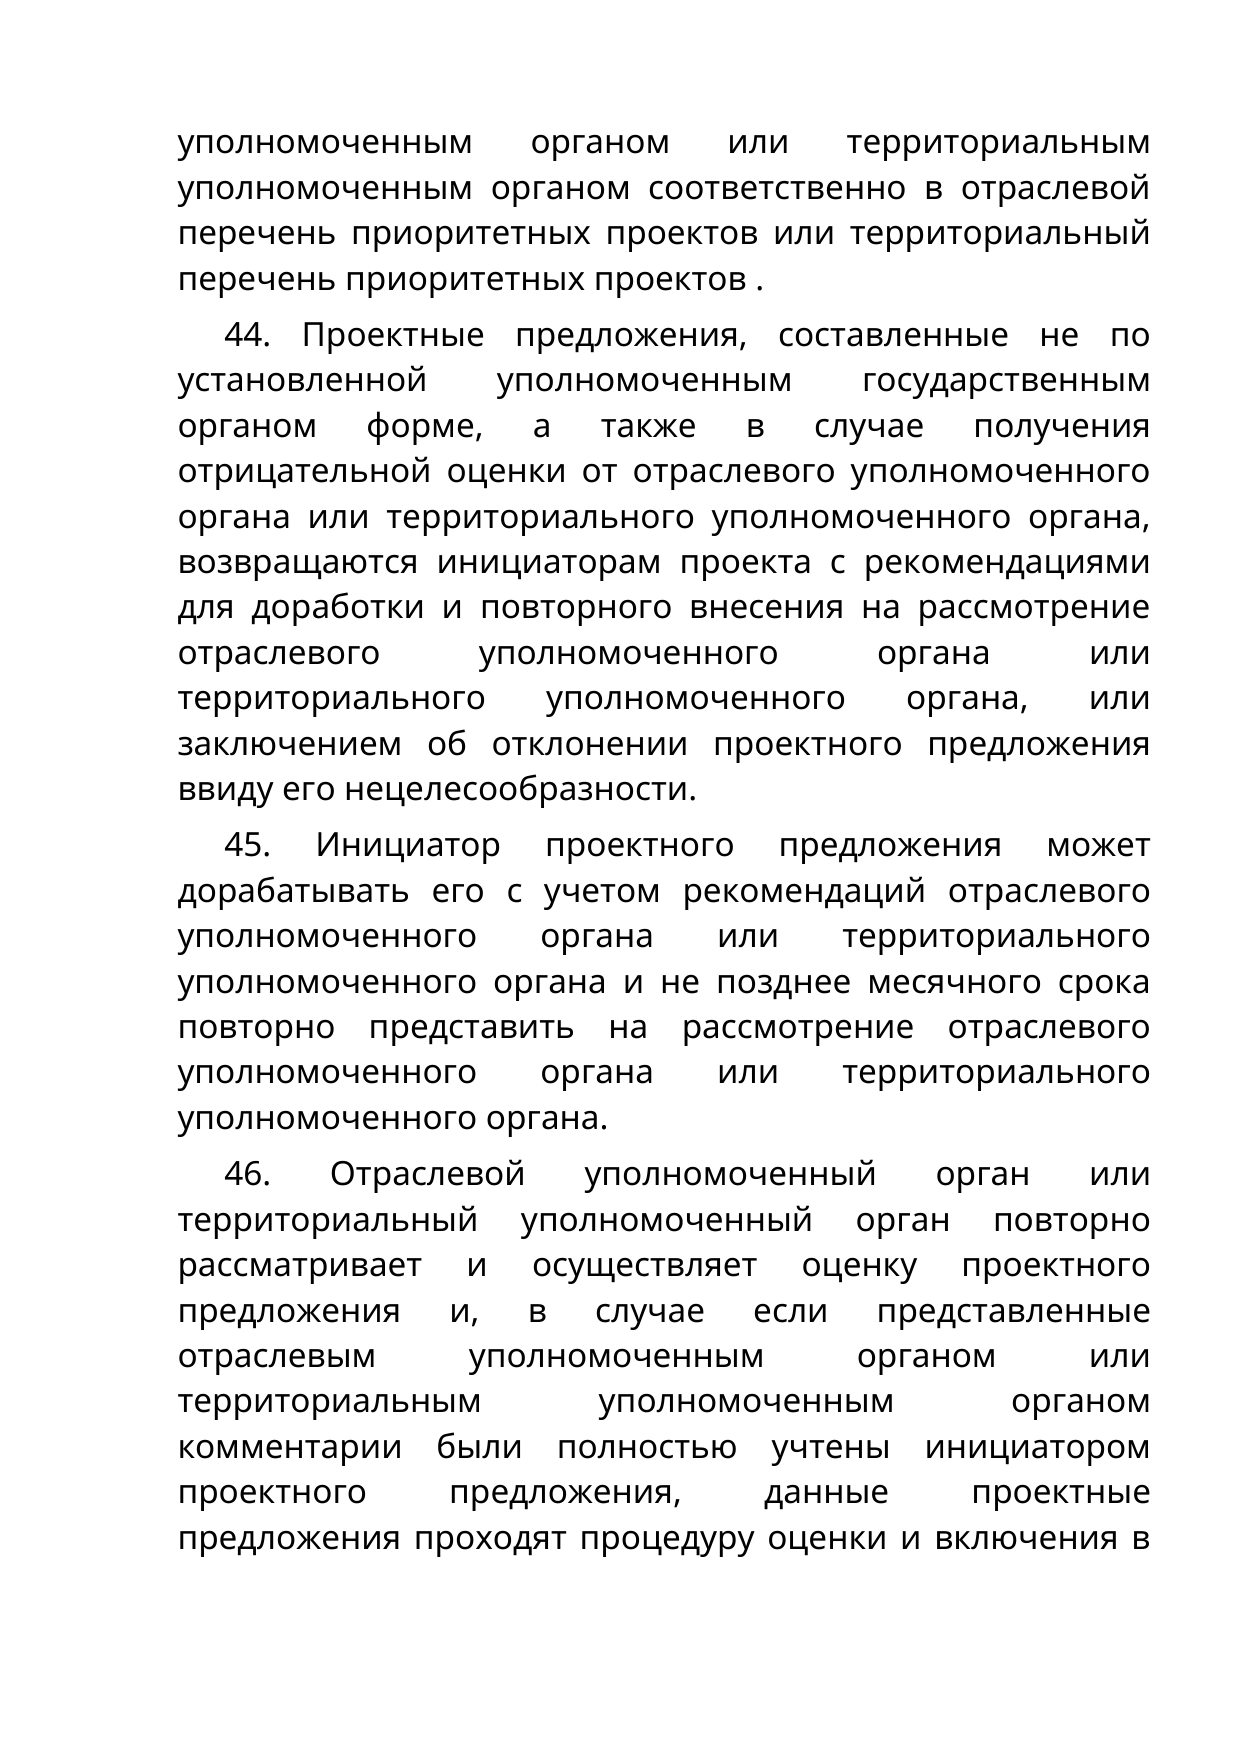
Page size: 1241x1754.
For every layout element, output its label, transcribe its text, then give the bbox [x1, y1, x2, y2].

text 44. Проектные предложения, составленные не по установленной уполномоченным государственным органом форме, а также в случае получения отрицательной оценки от отраслевого уполномоченного органа или территориального уполномоченного органа, возвращаются инициаторам проекта с рекомендациями для доработки и повторного внесения на рассмотрение отраслевого уполномоченного органа или территориального уполномоченного органа, или заключением об отклонении проектного предложения ввиду его нецелесообразности. [177, 311, 1152, 810]
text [177, 118, 1152, 300]
text 45. Инициатор проектного предложения может дорабатывать его с учетом рекомендаций отраслевого уполномоченного органа или территориального уполномоченного органа и не позднее месячного срока повторно представить на рассмотрение отраслевого уполномоченного органа или территориального уполномоченного органа. [177, 821, 1152, 1139]
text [177, 1150, 1152, 1559]
